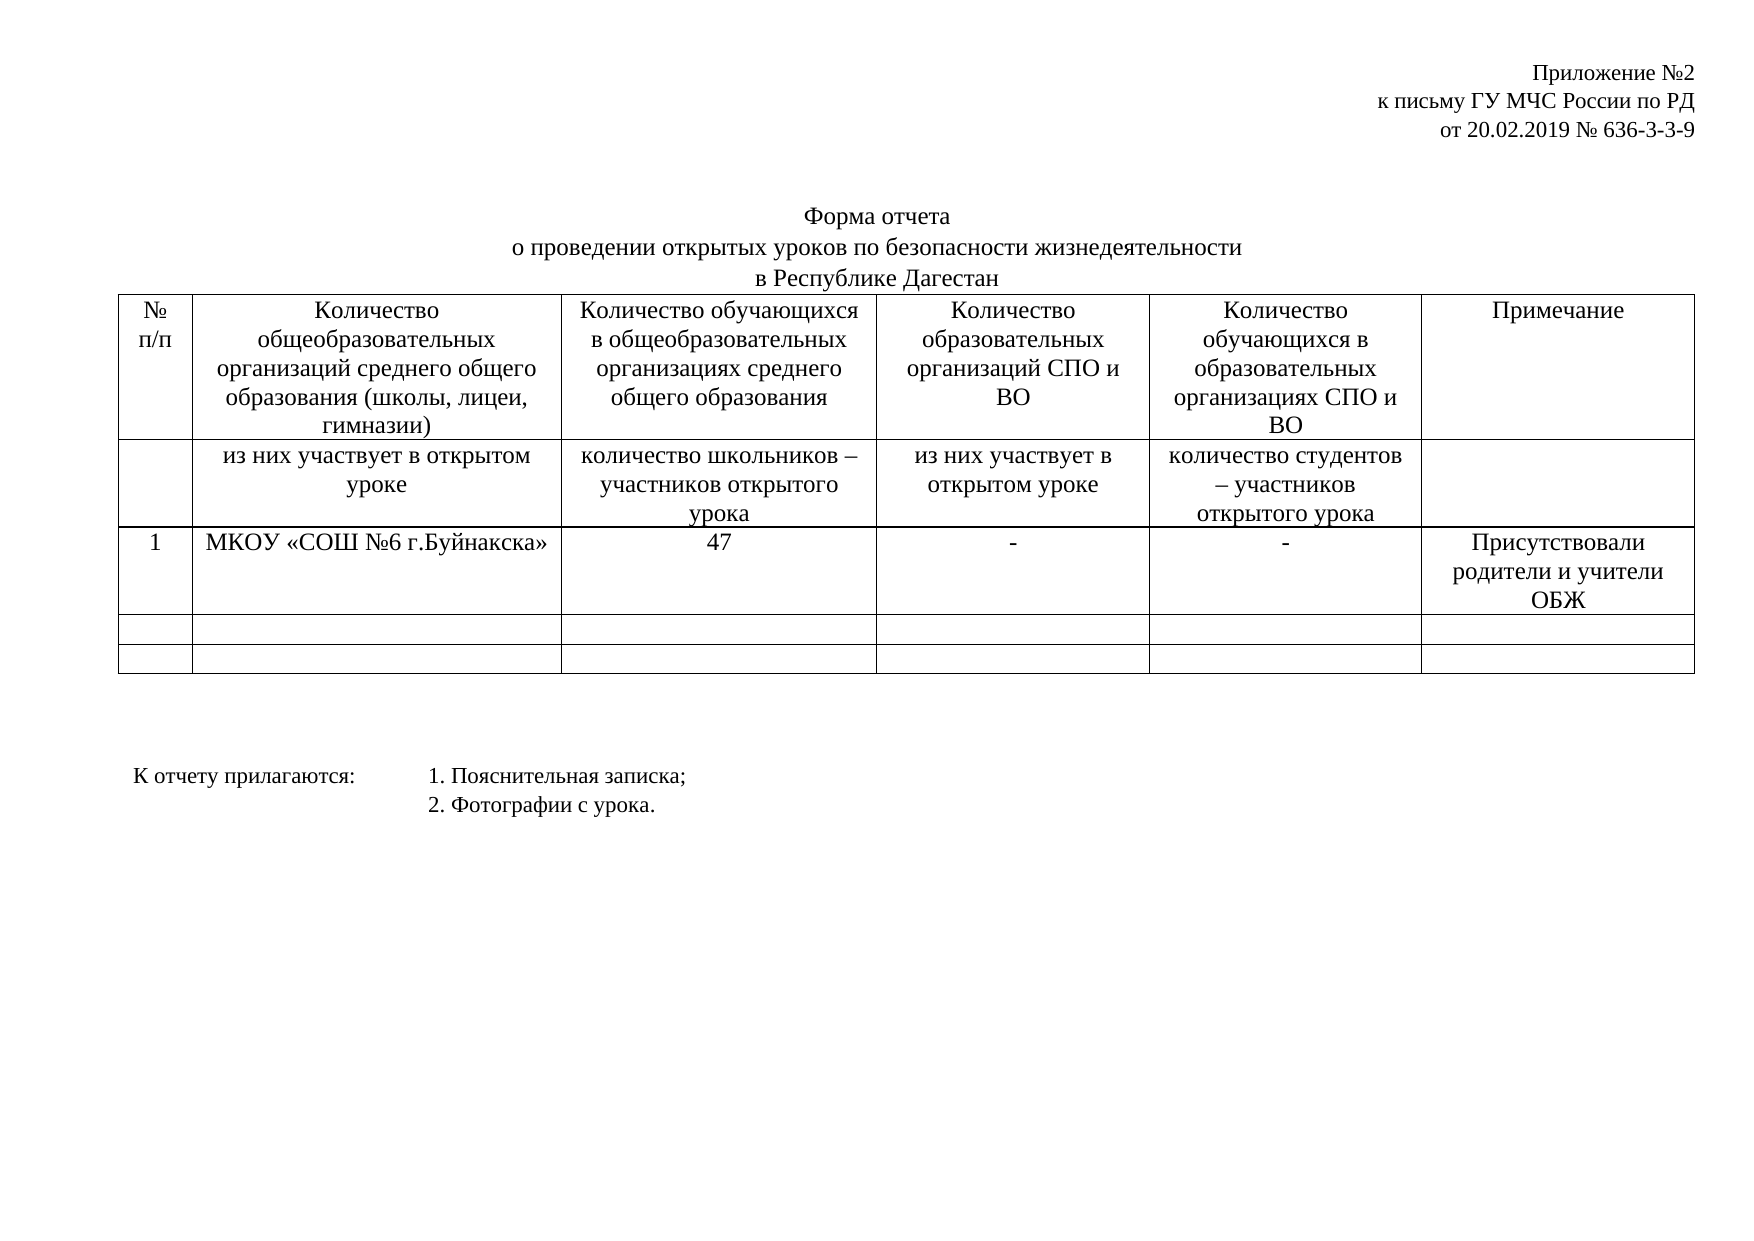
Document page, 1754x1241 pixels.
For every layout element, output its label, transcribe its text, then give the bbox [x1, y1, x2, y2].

table_cell [877, 615, 1149, 643]
table_cell Присутствовали родители и учители ОБЖ [1422, 528, 1694, 614]
table_cell - [877, 528, 1149, 614]
table_header Количество общеобразовательных организаций среднего общего образования (школы, лицеи, гимназии) [193, 295, 561, 439]
table_cell [562, 645, 876, 673]
table_cell [562, 615, 876, 643]
table_header Количество обучающихся в общеобразовательных организациях среднего общего образования [562, 295, 876, 439]
text 2. Фотографии с урока. [59, 791, 1695, 817]
text о проведении открытых уроков по безопасности жизнедеятельности [59, 232, 1695, 261]
text К отчету прилагаются: 1. Пояснительная записка; [59, 762, 1695, 789]
table_cell [119, 645, 192, 673]
table_header № п/п [119, 295, 192, 439]
table_cell 1 [119, 528, 192, 614]
table_header Количество образовательных организаций СПО и ВО [877, 295, 1149, 439]
table_cell [1422, 645, 1694, 673]
table_cell [1150, 645, 1421, 673]
table_cell из них участвует в открытом уроке [193, 440, 561, 526]
table_cell из них участвует в открытом уроке [877, 440, 1149, 526]
table_cell - [1150, 528, 1421, 614]
table_cell [193, 615, 561, 643]
text Форма отчета [59, 201, 1695, 230]
table_cell МКОУ «СОШ №6 г.Буйнакска» [193, 528, 561, 614]
table_header Количество обучающихся в образовательных организациях СПО и ВО [1150, 295, 1421, 439]
text в Республике Дагестан [59, 263, 1695, 292]
table_cell [877, 645, 1149, 673]
table_cell [193, 645, 561, 673]
table_header Примечание [1422, 295, 1694, 439]
table_cell количество школьников – участников открытого урока [562, 440, 876, 526]
table_cell 47 [562, 528, 876, 614]
text Приложение №2 [59, 59, 1695, 85]
table_cell [119, 440, 192, 526]
table_cell [1422, 615, 1694, 643]
text к письму ГУ МЧС России по РД [59, 87, 1695, 114]
table_cell [119, 615, 192, 643]
table_cell [1150, 615, 1421, 643]
table_cell [1422, 440, 1694, 526]
text от 20.02.2019 № 636-3-3-9 [59, 116, 1695, 142]
table_cell количество студентов – участников открытого урока [1150, 440, 1421, 526]
